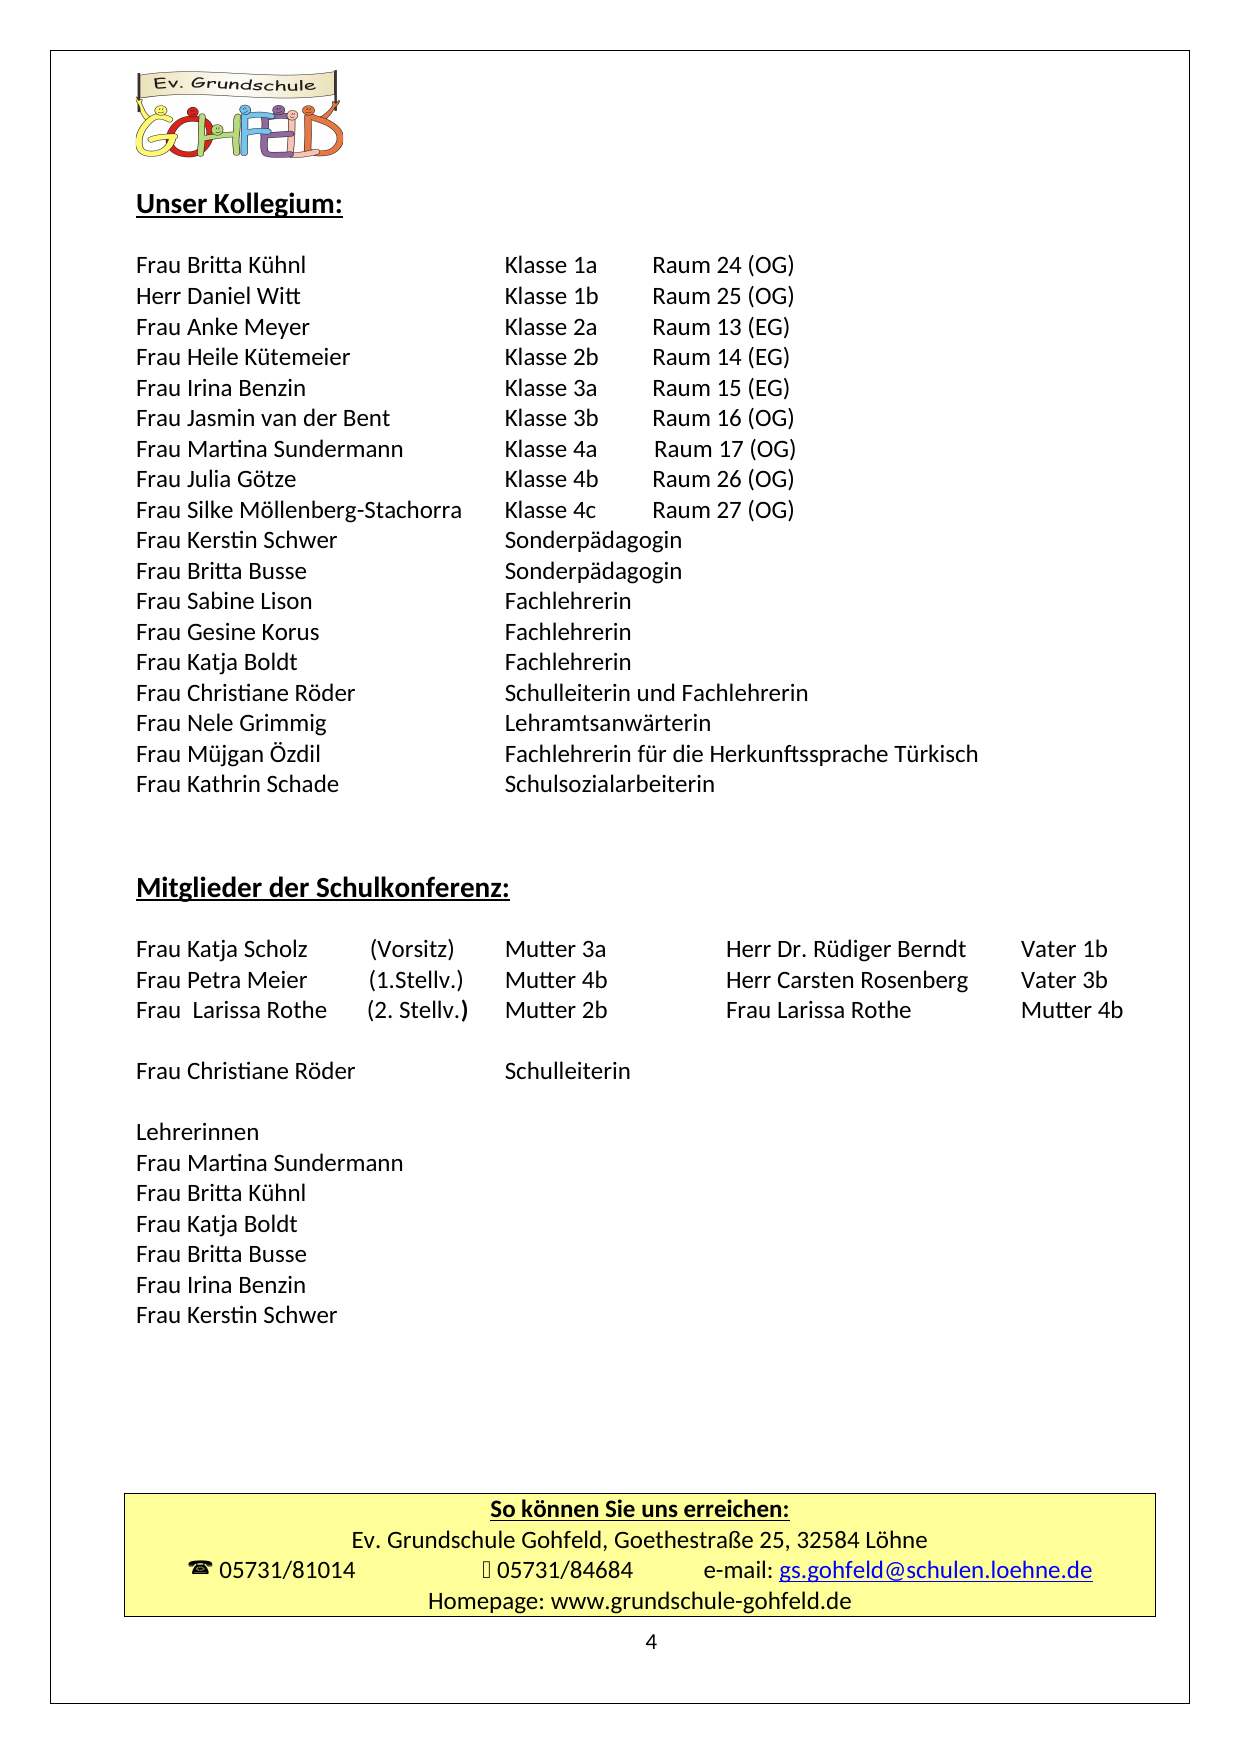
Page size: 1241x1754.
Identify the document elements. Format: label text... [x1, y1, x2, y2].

text Lehrerinnen [136, 1116, 1167, 1147]
text Frau Petra Meier (1.Stellv.) Mutter 4b Herr Carsten Rosenberg Vater 3b [136, 964, 1167, 994]
text Frau Anke Meyer Klasse 2a Raum 13 (EG) [136, 311, 1167, 341]
text Herr Daniel Witt Klasse 1b Raum 25 (OG) [136, 280, 1167, 311]
text Frau Katja Boldt [136, 1208, 1167, 1238]
text Frau Kathrin Schade Schulsozialarbeiterin [136, 768, 1167, 799]
text Frau Katja Boldt Fachlehrerin [136, 646, 1167, 677]
text Unser Kollegium: [136, 185, 1167, 221]
text Frau Britta Kühnl Klasse 1a Raum 24 (OG) [136, 249, 1167, 280]
text Frau Larissa Rothe (2. Stellv.) Mutter 2b Frau Larissa Rothe Mutter 4b [136, 994, 1167, 1025]
text Frau Jasmin van der Bent Klasse 3b Raum 16 (OG) [136, 402, 1167, 433]
text Frau Kerstin Schwer [136, 1299, 1167, 1330]
text Frau Britta Kühnl [136, 1177, 1167, 1208]
text Frau Britta Busse Sonderpädagogin [136, 555, 1167, 585]
table_header So können Sie uns erreichen: Ev. Grundschule Gohfeld, Goethestraße 25, 32584 Löhne 05731/81014 05731/84684 e-mail: gs.gohfeld@schulen.loehne.de Homepage: www.grundschule-gohfeld.de [125, 1494, 1155, 1616]
text Frau Heile Kütemeier Klasse 2b Raum 14 (EG) [136, 341, 1167, 372]
text Frau Katja Scholz (Vorsitz) Mutter 3a Herr Dr. Rüdiger Berndt Vater 1b [136, 933, 1167, 964]
text Frau Britta Busse [136, 1238, 1167, 1269]
text Frau Irina Benzin [136, 1269, 1167, 1299]
picture [135, 70, 344, 158]
text Frau Sabine Lison Fachlehrerin [136, 585, 1167, 616]
text Frau Silke Möllenberg-Stachorra Klasse 4c Raum 27 (OG) [136, 494, 1167, 524]
text Frau Christiane Röder Schulleiterin und Fachlehrerin [136, 677, 1167, 707]
text Frau Julia Götze Klasse 4b Raum 26 (OG) [136, 463, 1167, 494]
text Frau Christiane Röder Schulleiterin [136, 1055, 1167, 1086]
text Frau Irina Benzin Klasse 3a Raum 15 (EG) [136, 372, 1167, 402]
text Frau Kerstin Schwer Sonderpädagogin [136, 524, 1167, 555]
text Frau Martina Sundermann Klasse 4a Raum 17 (OG) [136, 433, 1167, 463]
text Frau Gesine Korus Fachlehrerin [136, 616, 1167, 646]
text Frau Nele Grimmig Lehramtsanwärterin [136, 707, 1167, 738]
text Frau Müjgan Özdil Fachlehrerin für die Herkunftssprache Türkisch [136, 738, 1167, 768]
text Mitglieder der Schulkonferenz: [136, 869, 1167, 904]
text Frau Martina Sundermann [136, 1147, 1167, 1177]
